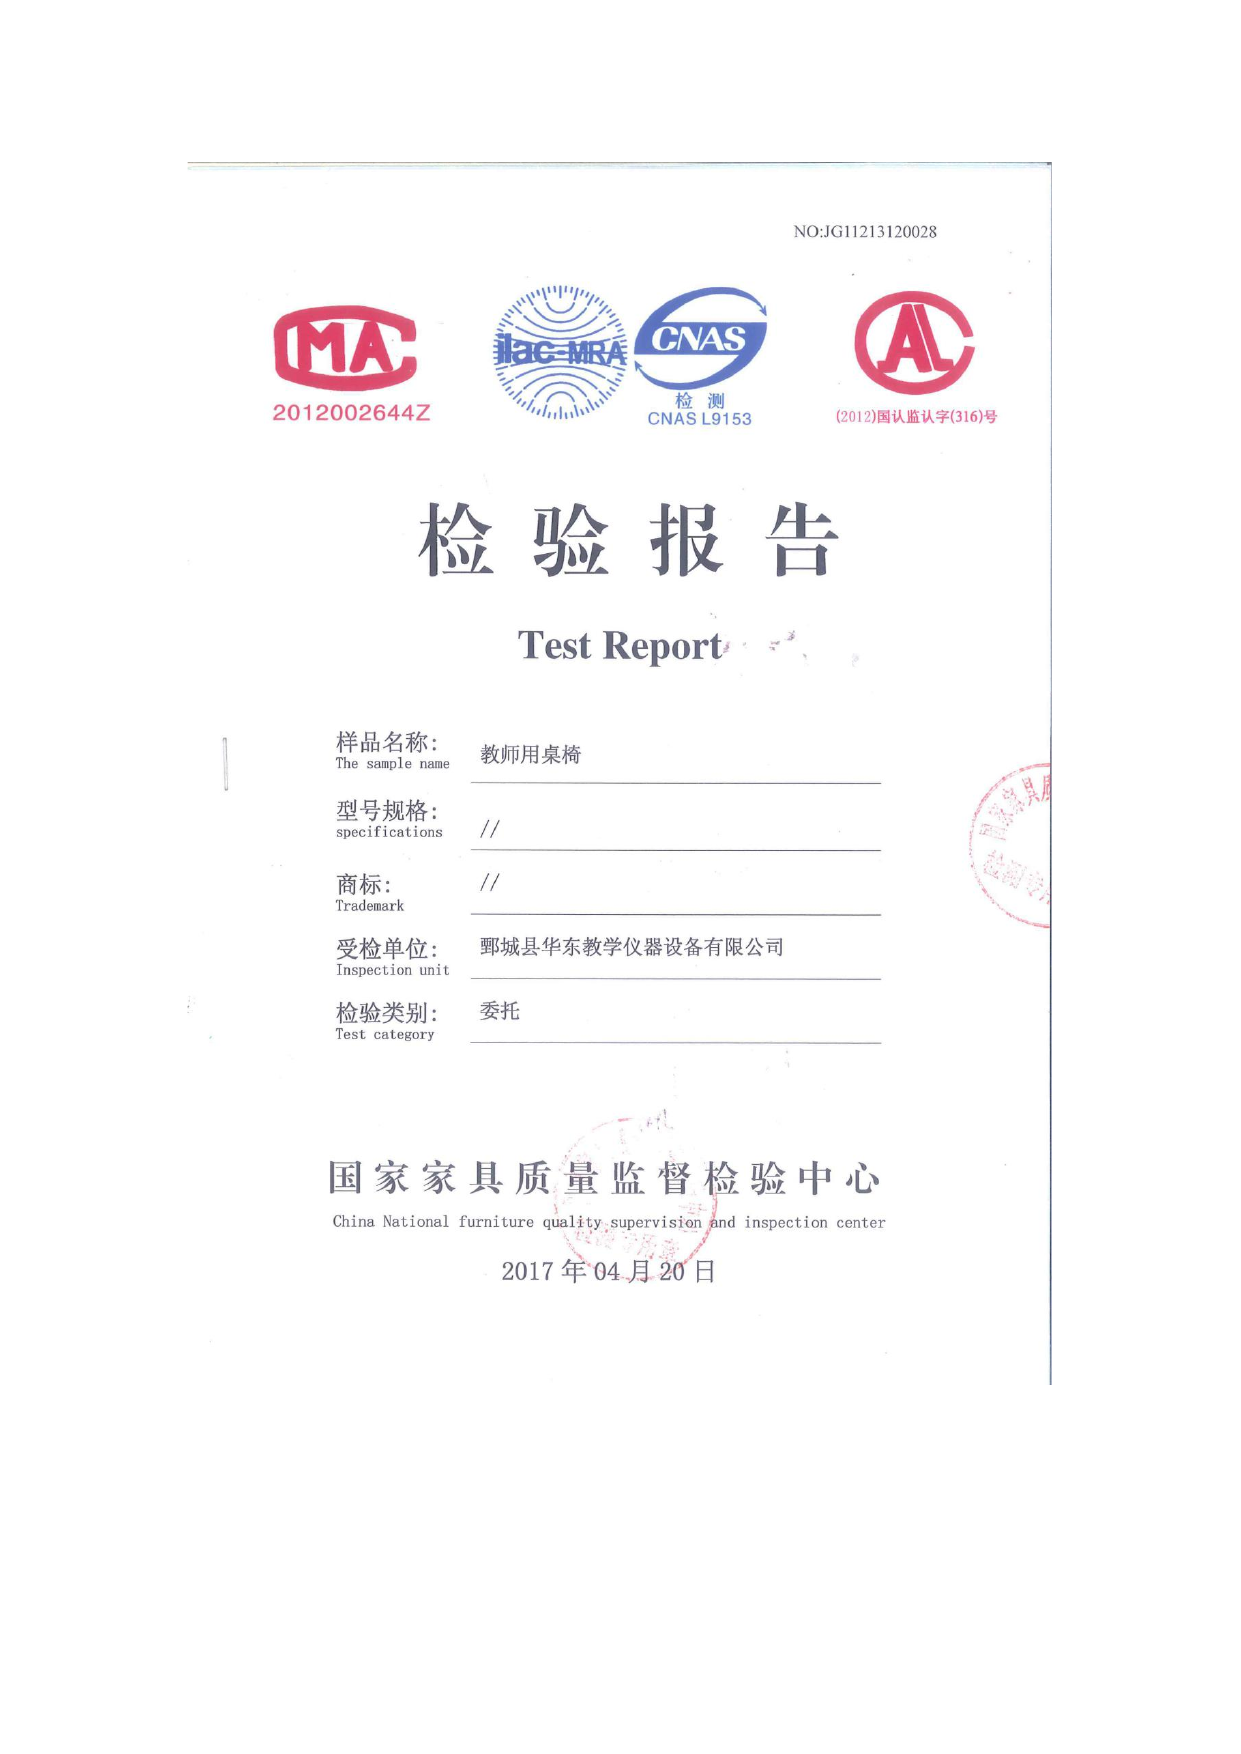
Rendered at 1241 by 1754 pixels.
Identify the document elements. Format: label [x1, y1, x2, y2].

picture [187, 162, 1052, 1385]
